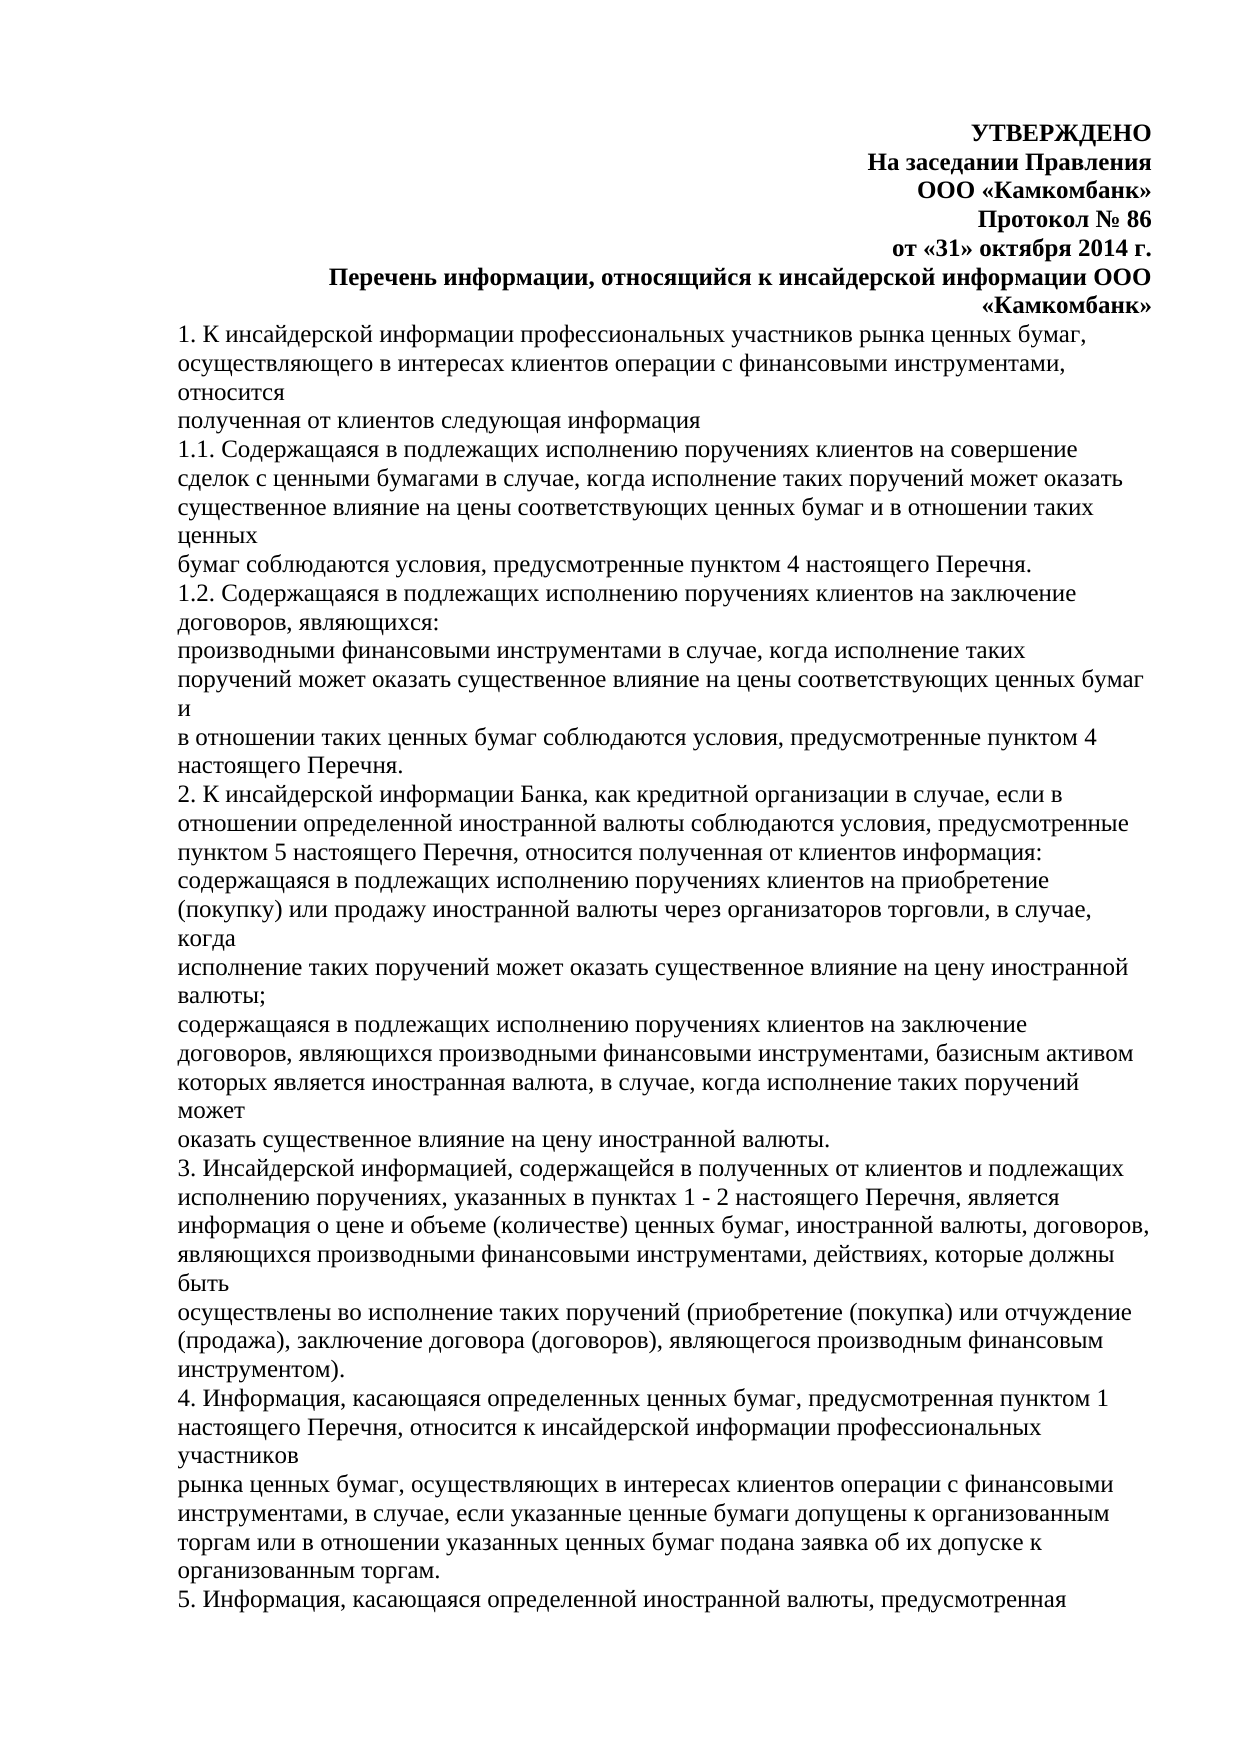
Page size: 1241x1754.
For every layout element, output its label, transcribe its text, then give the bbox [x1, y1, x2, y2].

text оказать существенное влияние на цену иностранной валюты. [177, 1124, 1152, 1153]
text 1.2. Содержащаяся в подлежащих исполнению поручениях клиентов на заключение [177, 578, 1152, 607]
text информация о цене и объеме (количестве) ценных бумаг, иностранной валюты, договоров, [177, 1211, 1152, 1239]
text осуществлены во исполнение таких поручений (приобретение (покупка) или отчуждение [177, 1297, 1152, 1326]
text 1.1. Содержащаяся в подлежащих исполнению поручениях клиентов на совершение [177, 434, 1152, 463]
text УТВЕРЖДЕНО [177, 118, 1152, 147]
text инструментами, в случае, если указанные ценные бумаги допущены к организованным [177, 1498, 1152, 1527]
text торгам или в отношении указанных ценных бумаг подана заявка об их допуске к [177, 1527, 1152, 1556]
text осуществляющего в интересах клиентов операции с финансовыми инструментами, относится [177, 348, 1152, 406]
text настоящего Перечня, относится к инсайдерской информации профессиональных участников [177, 1412, 1152, 1469]
text существенное влияние на цены соответствующих ценных бумаг и в отношении таких ценных [177, 492, 1152, 549]
text отношении определенной иностранной валюты соблюдаются условия, предусмотренные [177, 808, 1152, 837]
text исполнению поручениях, указанных в пунктах 1 - 2 настоящего Перечня, является [177, 1182, 1152, 1211]
text договоров, являющихся: [177, 607, 1152, 636]
text 3. Инсайдерской информацией, содержащейся в полученных от клиентов и подлежащих [177, 1153, 1152, 1182]
text рынка ценных бумаг, осуществляющих в интересах клиентов операции с финансовыми [177, 1469, 1152, 1498]
text полученная от клиентов следующая информация [177, 406, 1152, 434]
text содержащаяся в подлежащих исполнению поручениях клиентов на заключение [177, 1009, 1152, 1038]
text 5. Информация, касающаяся определенной иностранной валюты, предусмотренная [177, 1584, 1152, 1613]
text пунктом 5 настоящего Перечня, относится полученная от клиентов информация: [177, 837, 1152, 866]
text организованным торгам. [177, 1556, 1152, 1584]
text 1. К инсайдерской информации профессиональных участников рынка ценных бумаг, [177, 319, 1152, 348]
text от «31» октября 2014 г. [177, 233, 1152, 262]
text которых является иностранная валюта, в случае, когда исполнение таких поручений может [177, 1067, 1152, 1124]
text валюты; [177, 981, 1152, 1009]
text поручений может оказать существенное влияние на цены соответствующих ценных бумаг и [177, 664, 1152, 722]
text содержащаяся в подлежащих исполнению поручениях клиентов на приобретение [177, 866, 1152, 894]
text Перечень информации, относящийся к инсайдерской информации ООО «Камкомбанк» [177, 262, 1152, 319]
text бумаг соблюдаются условия, предусмотренные пунктом 4 настоящего Перечня. [177, 549, 1152, 578]
text производными финансовыми инструментами в случае, когда исполнение таких [177, 636, 1152, 664]
text сделок с ценными бумагами в случае, когда исполнение таких поручений может оказать [177, 463, 1152, 492]
text 4. Информация, касающаяся определенных ценных бумаг, предусмотренная пунктом 1 [177, 1383, 1152, 1412]
text являющихся производными финансовыми инструментами, действиях, которые должны быть [177, 1239, 1152, 1297]
text договоров, являющихся производными финансовыми инструментами, базисным активом [177, 1038, 1152, 1067]
text в отношении таких ценных бумаг соблюдаются условия, предусмотренные пунктом 4 [177, 722, 1152, 751]
text (покупку) или продажу иностранной валюты через организаторов торговли, в случае, когда [177, 894, 1152, 952]
text Протокол № 86 [177, 204, 1152, 233]
text ООО «Камкомбанк» [177, 176, 1152, 204]
text 2. К инсайдерской информации Банка, как кредитной организации в случае, если в [177, 779, 1152, 808]
text исполнение таких поручений может оказать существенное влияние на цену иностранной [177, 952, 1152, 981]
text (продажа), заключение договора (договоров), являющегося производным финансовым [177, 1326, 1152, 1354]
text инструментом). [177, 1354, 1152, 1383]
text На заседании Правления [177, 147, 1152, 176]
text настоящего Перечня. [177, 751, 1152, 779]
